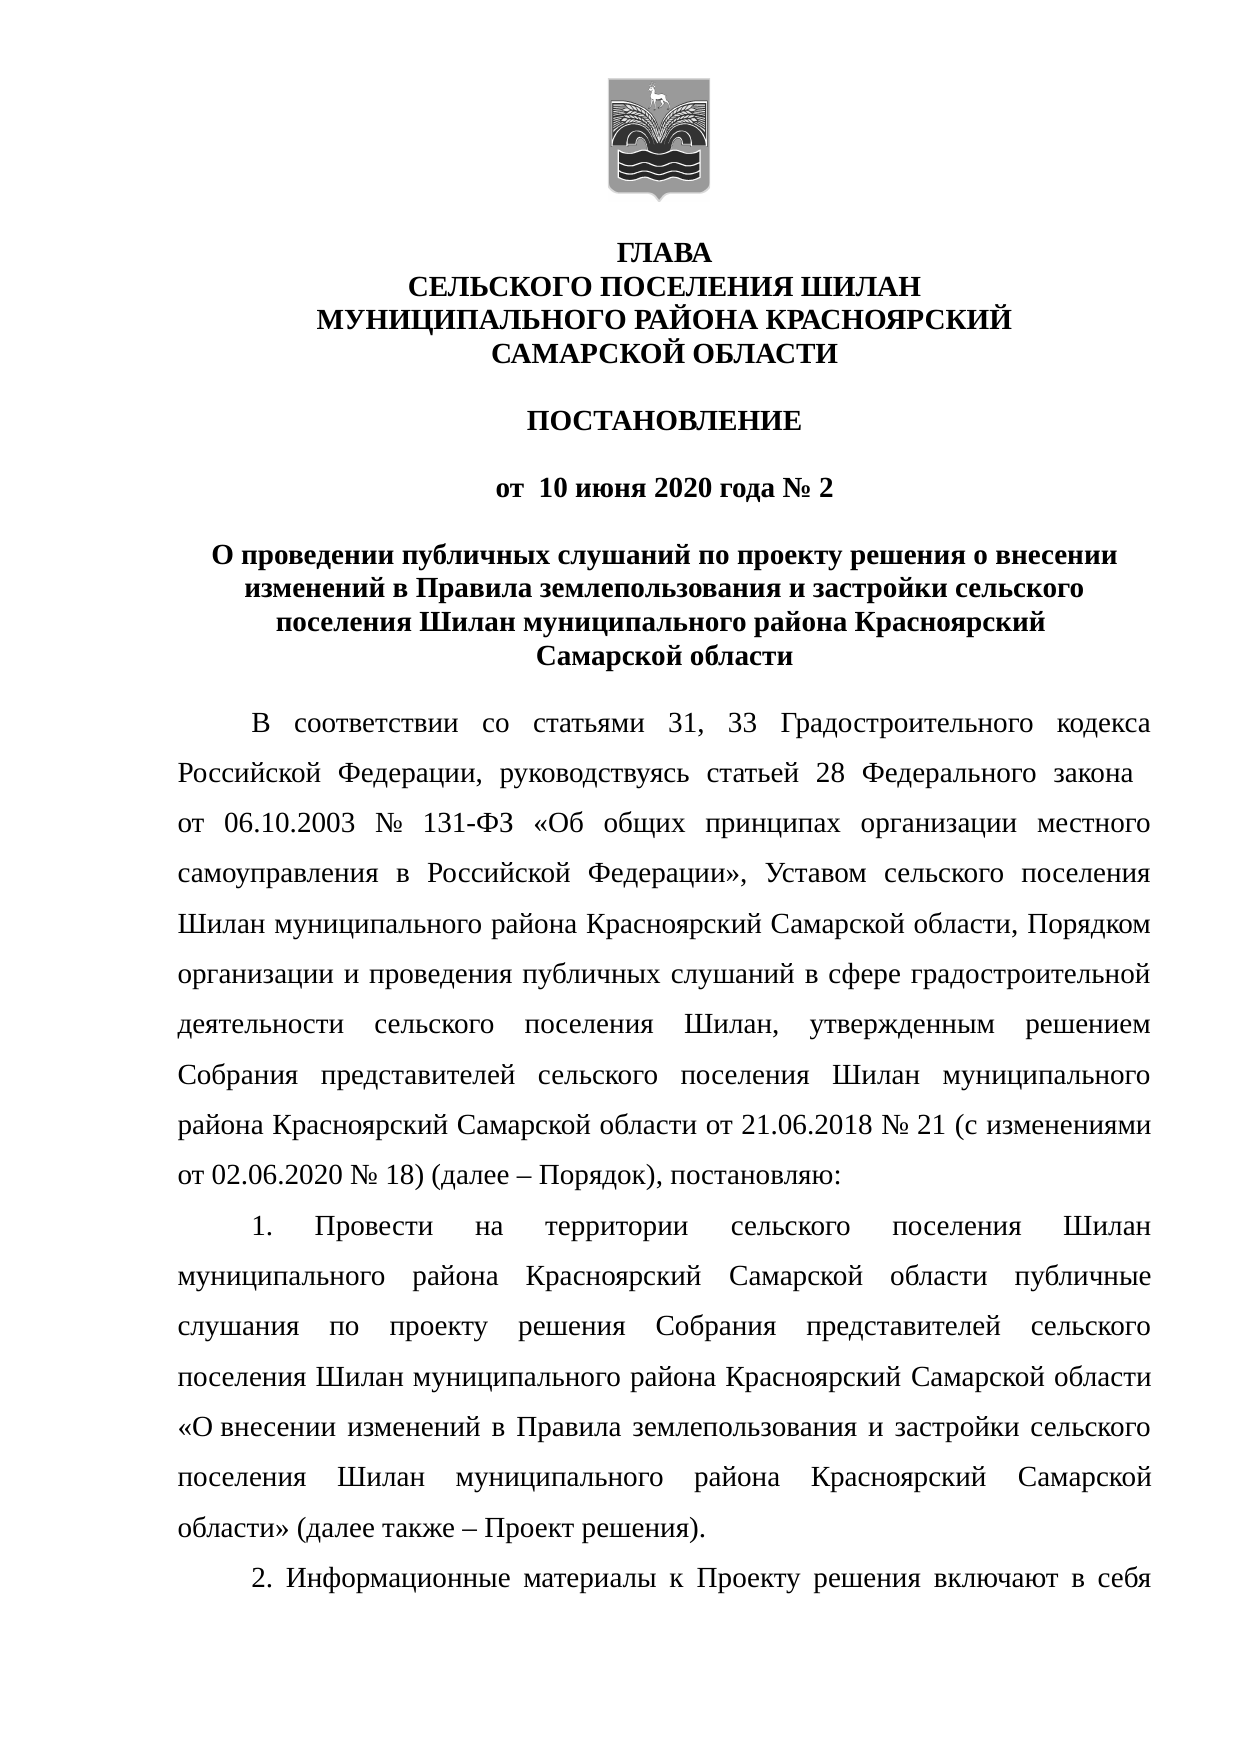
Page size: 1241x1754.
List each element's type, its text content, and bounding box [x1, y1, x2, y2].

text СЕЛЬСКОГО ПОСЕЛЕНИЯ ШИЛАН [177, 269, 1152, 302]
text от 10 июня 2020 года № 2 [177, 470, 1152, 503]
text ПОСТАНОВЛЕНИЕ [177, 403, 1152, 436]
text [177, 1560, 1152, 1593]
text 1. Провести на территории сельского поселения Шилан муниципального района Красноярский Самарской области публичные слушания по проекту решения Собрания представителей сельского поселения Шилан муниципального района Красноярский Самарской области «О внесении изменений в Правила землепользования и застройки сельского поселения Шилан муниципального района Красноярский Самарской области» (далее также – Проект решения). [177, 1208, 1152, 1543]
text В соответствии со статьями 31, 33 Градостроительного кодекса Российской Федерации, руководствуясь статьей 28 Федерального закона от 06.10.2003 № 131-ФЗ «Об общих принципах организации местного самоуправления в Российской Федерации», Уставом сельского поселения Шилан муниципального района Красноярский Самарской области, Порядком организации и проведения публичных слушаний в сфере градостроительной деятельности сельского поселения Шилан, утвержденным решением Собрания представителей сельского поселения Шилан муниципального района Красноярский Самарской области от 21.06.2018 № 21 (с изменениями от 02.06.2020 № 18) (далее – Порядок), постановляю: [177, 705, 1152, 1191]
text О проведении публичных слушаний по проекту решения о внесении изменений в Правила землепользования и застройки сельского поселения Шилан муниципального района Красноярский Самарской области [177, 537, 1152, 671]
text МУНИЦИПАЛЬНОГО РАЙОНА КРАСНОЯРСКИЙ [177, 302, 1152, 336]
text САМАРСКОЙ ОБЛАСТИ [177, 336, 1152, 369]
text ГЛАВА [177, 235, 1152, 269]
